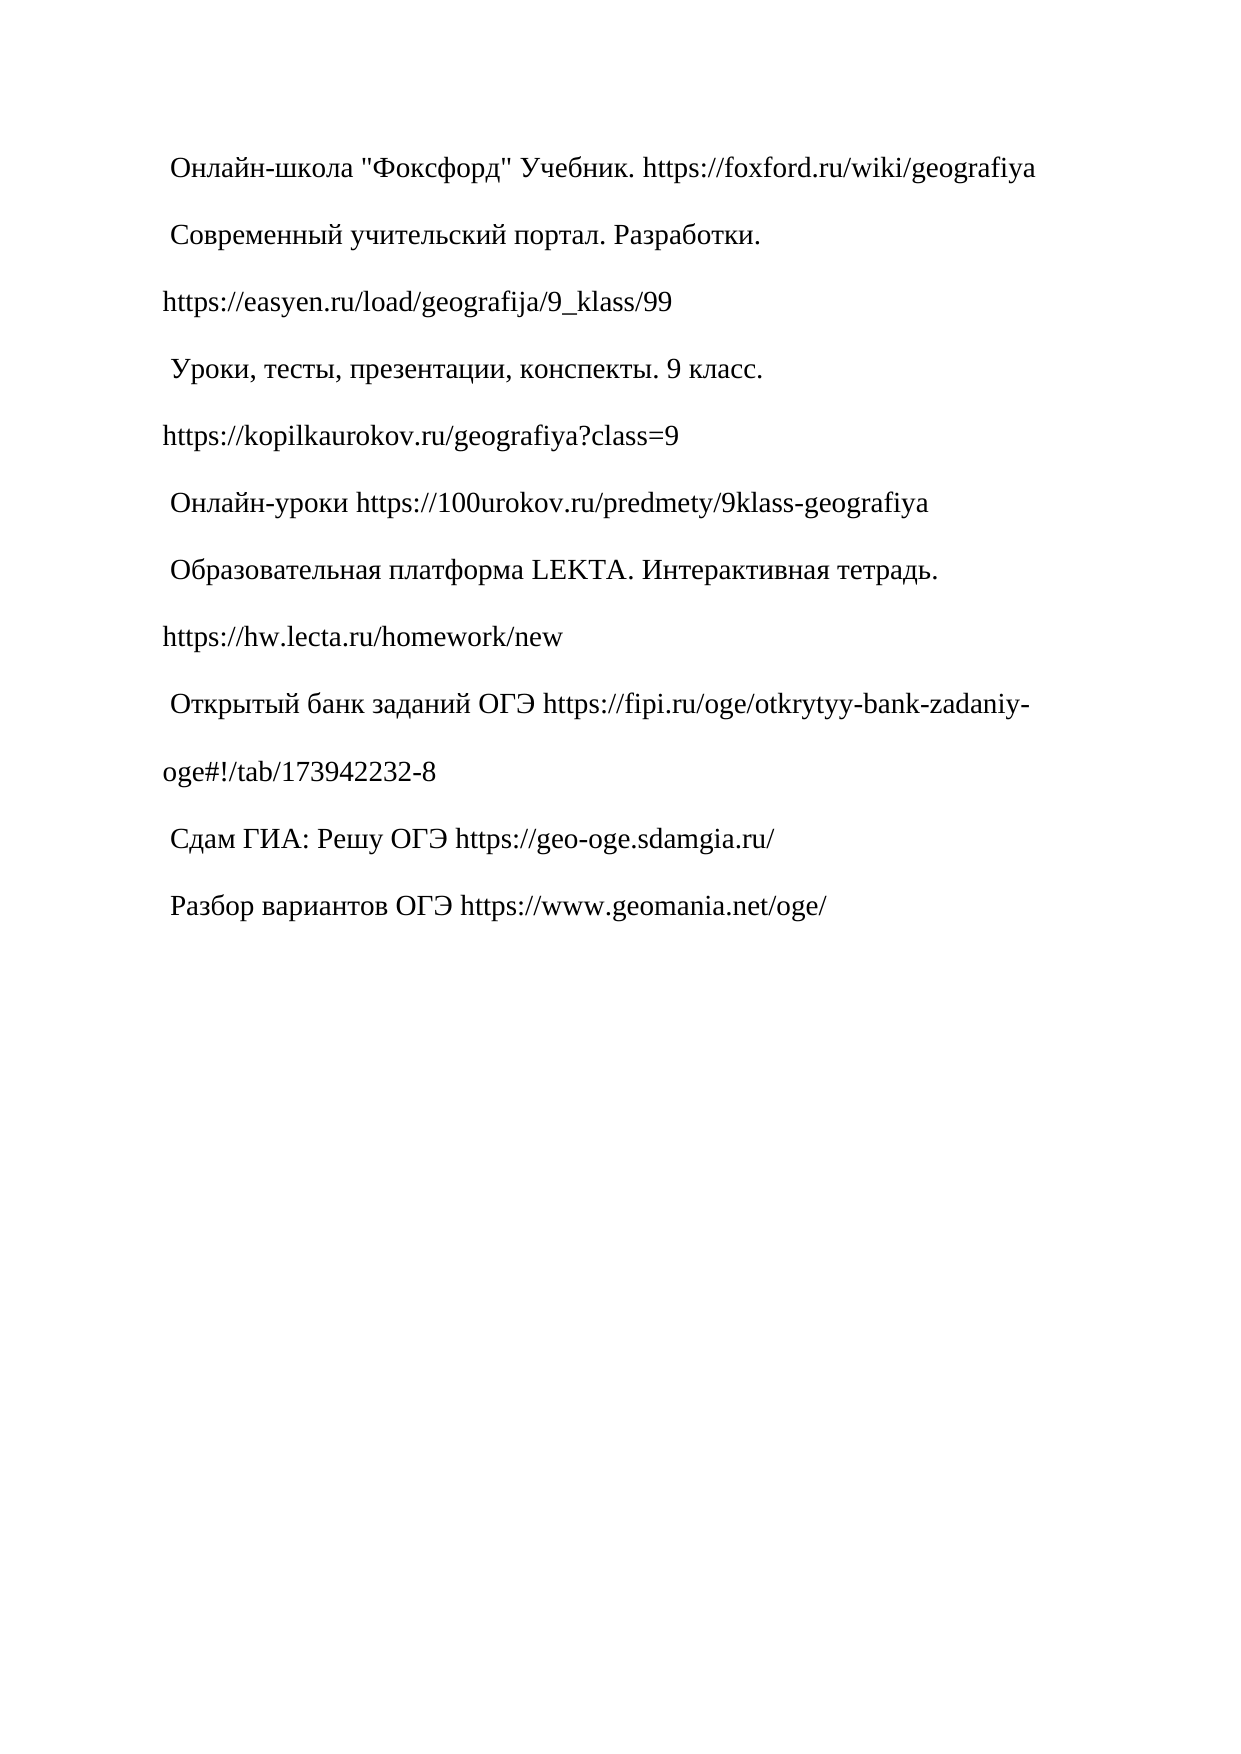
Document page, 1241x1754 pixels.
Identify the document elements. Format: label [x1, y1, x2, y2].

text [162, 150, 1090, 921]
